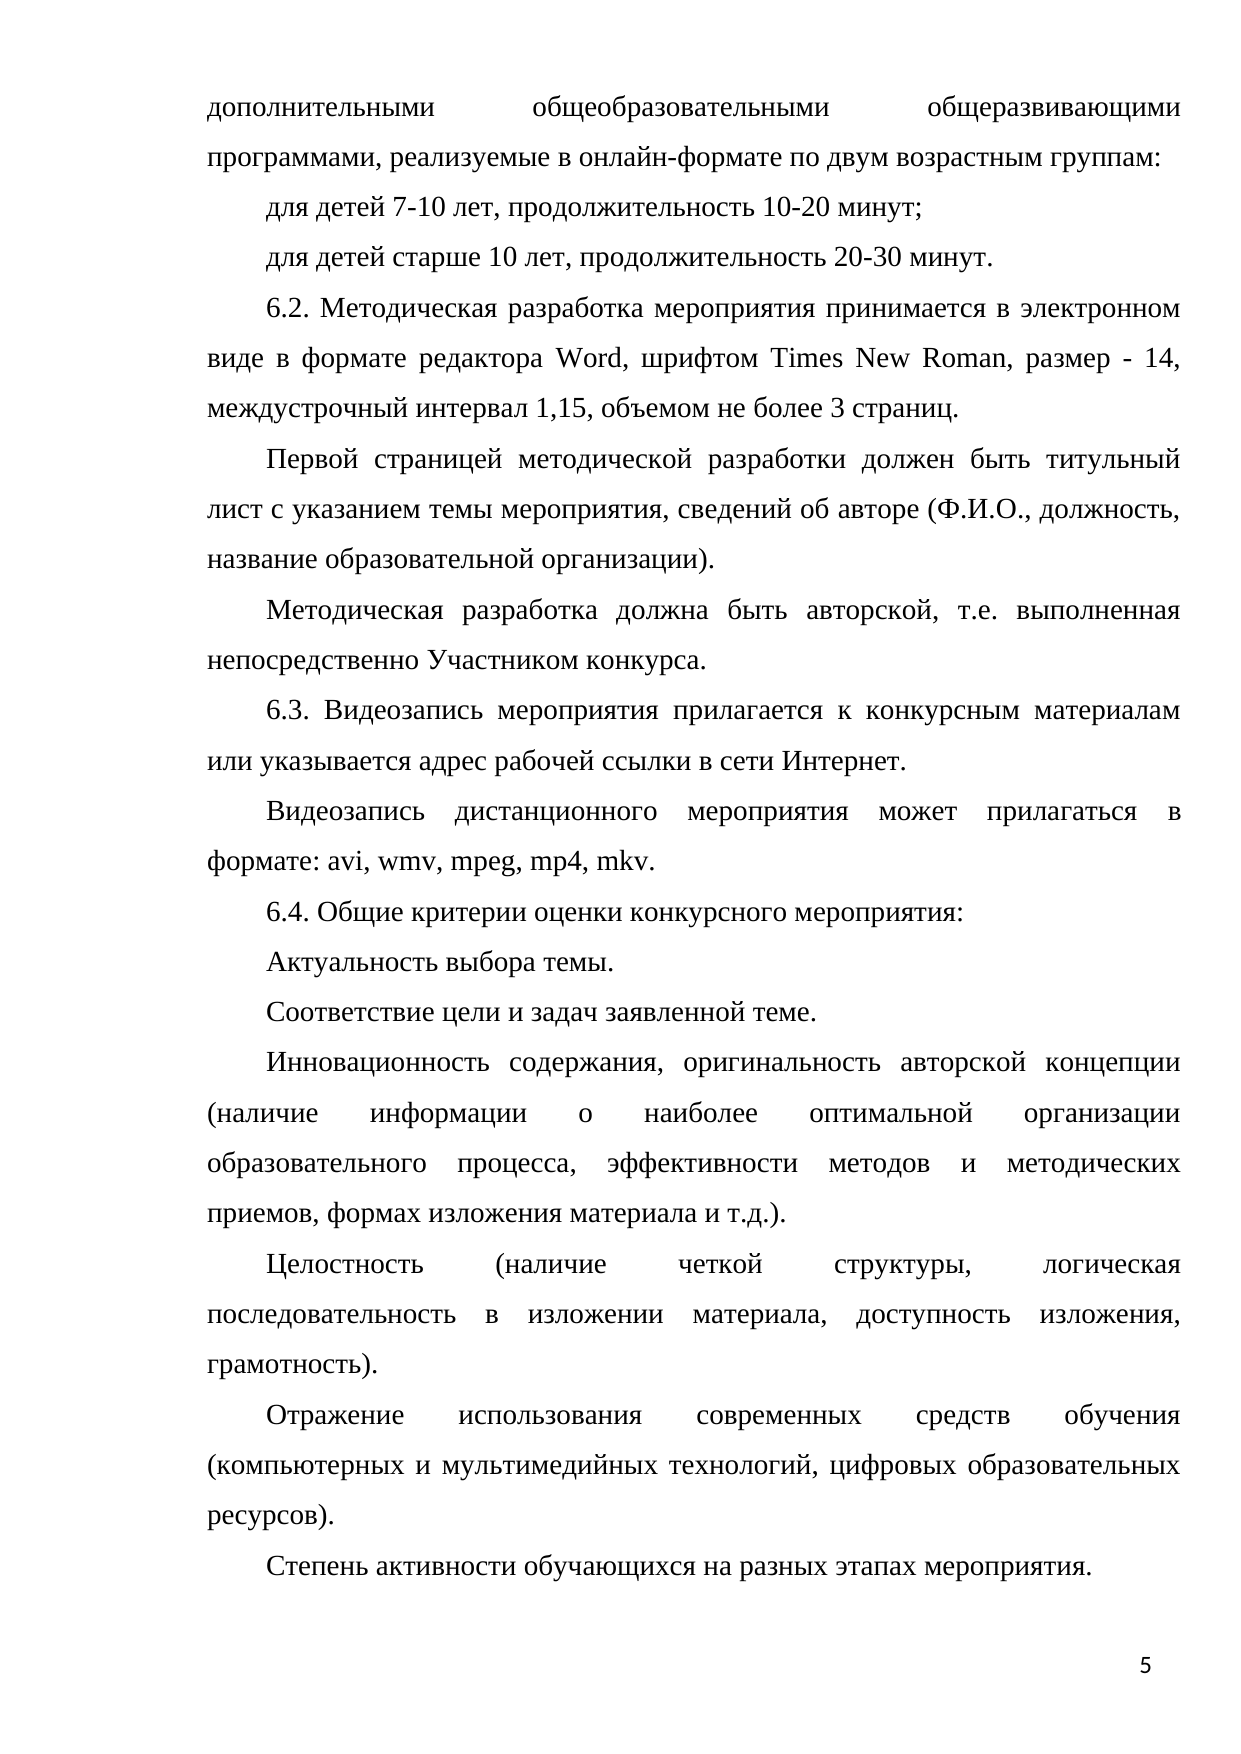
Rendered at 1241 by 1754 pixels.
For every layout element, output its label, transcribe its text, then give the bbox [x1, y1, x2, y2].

text Целостность (наличие четкой структуры, логическая последовательность в изложении материала, доступность изложения, грамотность). [207, 1246, 1181, 1380]
text 6.2. Методическая разработка мероприятия принимается в электронном виде в формате редактора Word, шрифтом Times New Roman, размер - 14, междустрочный интервал 1,15, объемом не более 3 страниц. [207, 290, 1181, 424]
text Методическая разработка должна быть авторской, т.е. выполненная непосредственно Участником конкурса. [207, 592, 1181, 676]
text для детей старше 10 лет, продолжительность 20-30 минут. [207, 239, 1181, 273]
text Актуальность выбора темы. [207, 944, 1181, 977]
text 6.4. Общие критерии оценки конкурсного мероприятия: [207, 894, 1181, 927]
text 6.3. Видеозапись мероприятия прилагается к конкурсным материалам или указывается адрес рабочей ссылки в сети Интернет. [207, 692, 1181, 776]
text Отражение использования современных средств обучения (компьютерных и мультимедийных технологий, цифровых образовательных ресурсов). [207, 1397, 1181, 1531]
text Степень активности обучающихся на разных этапах мероприятия. [207, 1548, 1181, 1581]
text Видеозапись дистанционного мероприятия может прилагаться в формате: avi, wmv, mpeg, mp4, mkv. [207, 793, 1181, 877]
text Инновационность содержания, оригинальность авторской концепции (наличие информации о наиболее оптимальной организации образовательного процесса, эффективности методов и методических приемов, формах изложения материала и т.д.). [207, 1044, 1181, 1229]
text для детей 7-10 лет, продолжительность 10-20 минут; [207, 189, 1181, 223]
text Первой страницей методической разработки должен быть титульный лист с указанием темы мероприятия, сведений об авторе (Ф.И.О., должность, название образовательной организации). [207, 441, 1181, 575]
text Соответствие цели и задач заявленной теме. [207, 994, 1181, 1028]
